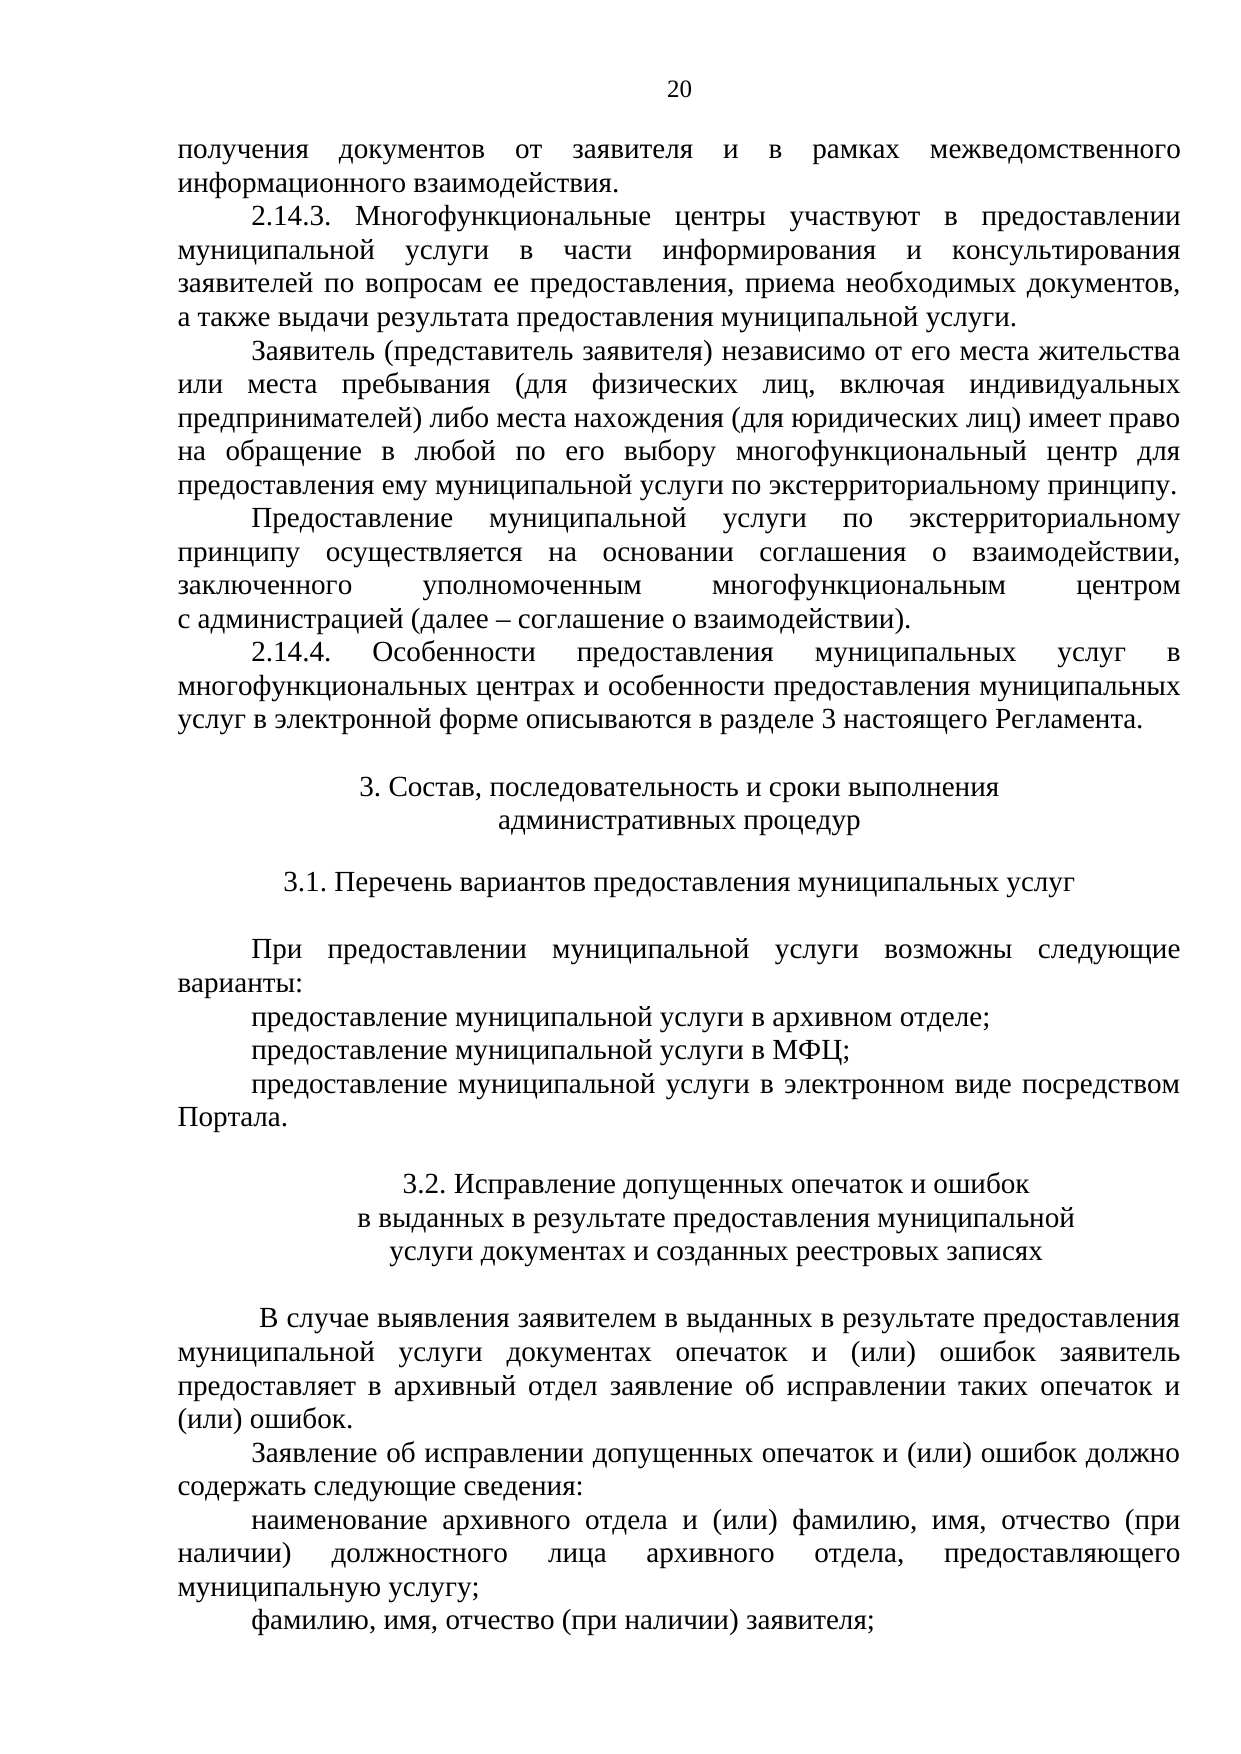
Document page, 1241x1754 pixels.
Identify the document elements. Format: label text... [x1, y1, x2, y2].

text 2.14.3. Многофункциональные центры участвуют в предоставлении муниципальной услуги в части информирования и консультирования заявителей по вопросам ее предоставления, приема необходимых документов, а также выдачи результата предоставления муниципальной услуги. [177, 198, 1181, 333]
text предоставление муниципальной услуги в МФЦ; [177, 1032, 1181, 1066]
text 3.2. Исправление допущенных опечаток и ошибок [177, 1166, 1181, 1200]
text услуги документах и созданных реестровых записях [177, 1233, 1181, 1267]
text административных процедур [177, 802, 1181, 836]
text Предоставление муниципальной услуги по экстерриториальному принципу осуществляется на основании соглашения о взаимодействии, заключенного уполномоченным многофункциональным центром с администрацией (далее – соглашение о взаимодействии). [177, 500, 1181, 634]
text 3. Состав, последовательность и сроки выполнения [177, 769, 1181, 802]
text 2.14.4. Особенности предоставления муниципальных услуг в многофункциональных центрах и особенности предоставления муниципальных услуг в электронной форме описываются в разделе 3 настоящего Регламента. [177, 634, 1181, 735]
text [177, 131, 1181, 198]
text Заявитель (представитель заявителя) независимо от его места жительства или места пребывания (для физических лиц, включая индивидуальных предпринимателей) либо места нахождения (для юридических лиц) имеет право на обращение в любой по его выбору многофункциональный центр для предоставления ему муниципальной услуги по экстерриториальному принципу. [177, 333, 1181, 500]
text При предоставлении муниципальной услуги возможны следующие варианты: [177, 932, 1181, 999]
text 3.1. Перечень вариантов предоставления муниципальных услуг [177, 864, 1181, 898]
text наименование архивного отдела и (или) фамилию, имя, отчество (при наличии) должностного лица архивного отдела, предоставляющего муниципальную услугу; [177, 1502, 1181, 1602]
text в выданных в результате предоставления муниципальной [177, 1200, 1181, 1233]
text предоставление муниципальной услуги в электронном виде посредством Портала. [177, 1066, 1181, 1133]
text В случае выявления заявителем в выданных в результате предоставления муниципальной услуги документах опечаток и (или) ошибок заявитель предоставляет в архивный отдел заявление об исправлении таких опечаток и (или) ошибок. [177, 1301, 1181, 1435]
text фамилию, имя, отчество (при наличии) заявителя; [177, 1602, 1181, 1636]
text предоставление муниципальной услуги в архивном отделе; [177, 999, 1181, 1032]
text Заявление об исправлении допущенных опечаток и (или) ошибок должно содержать следующие сведения: [177, 1435, 1181, 1502]
